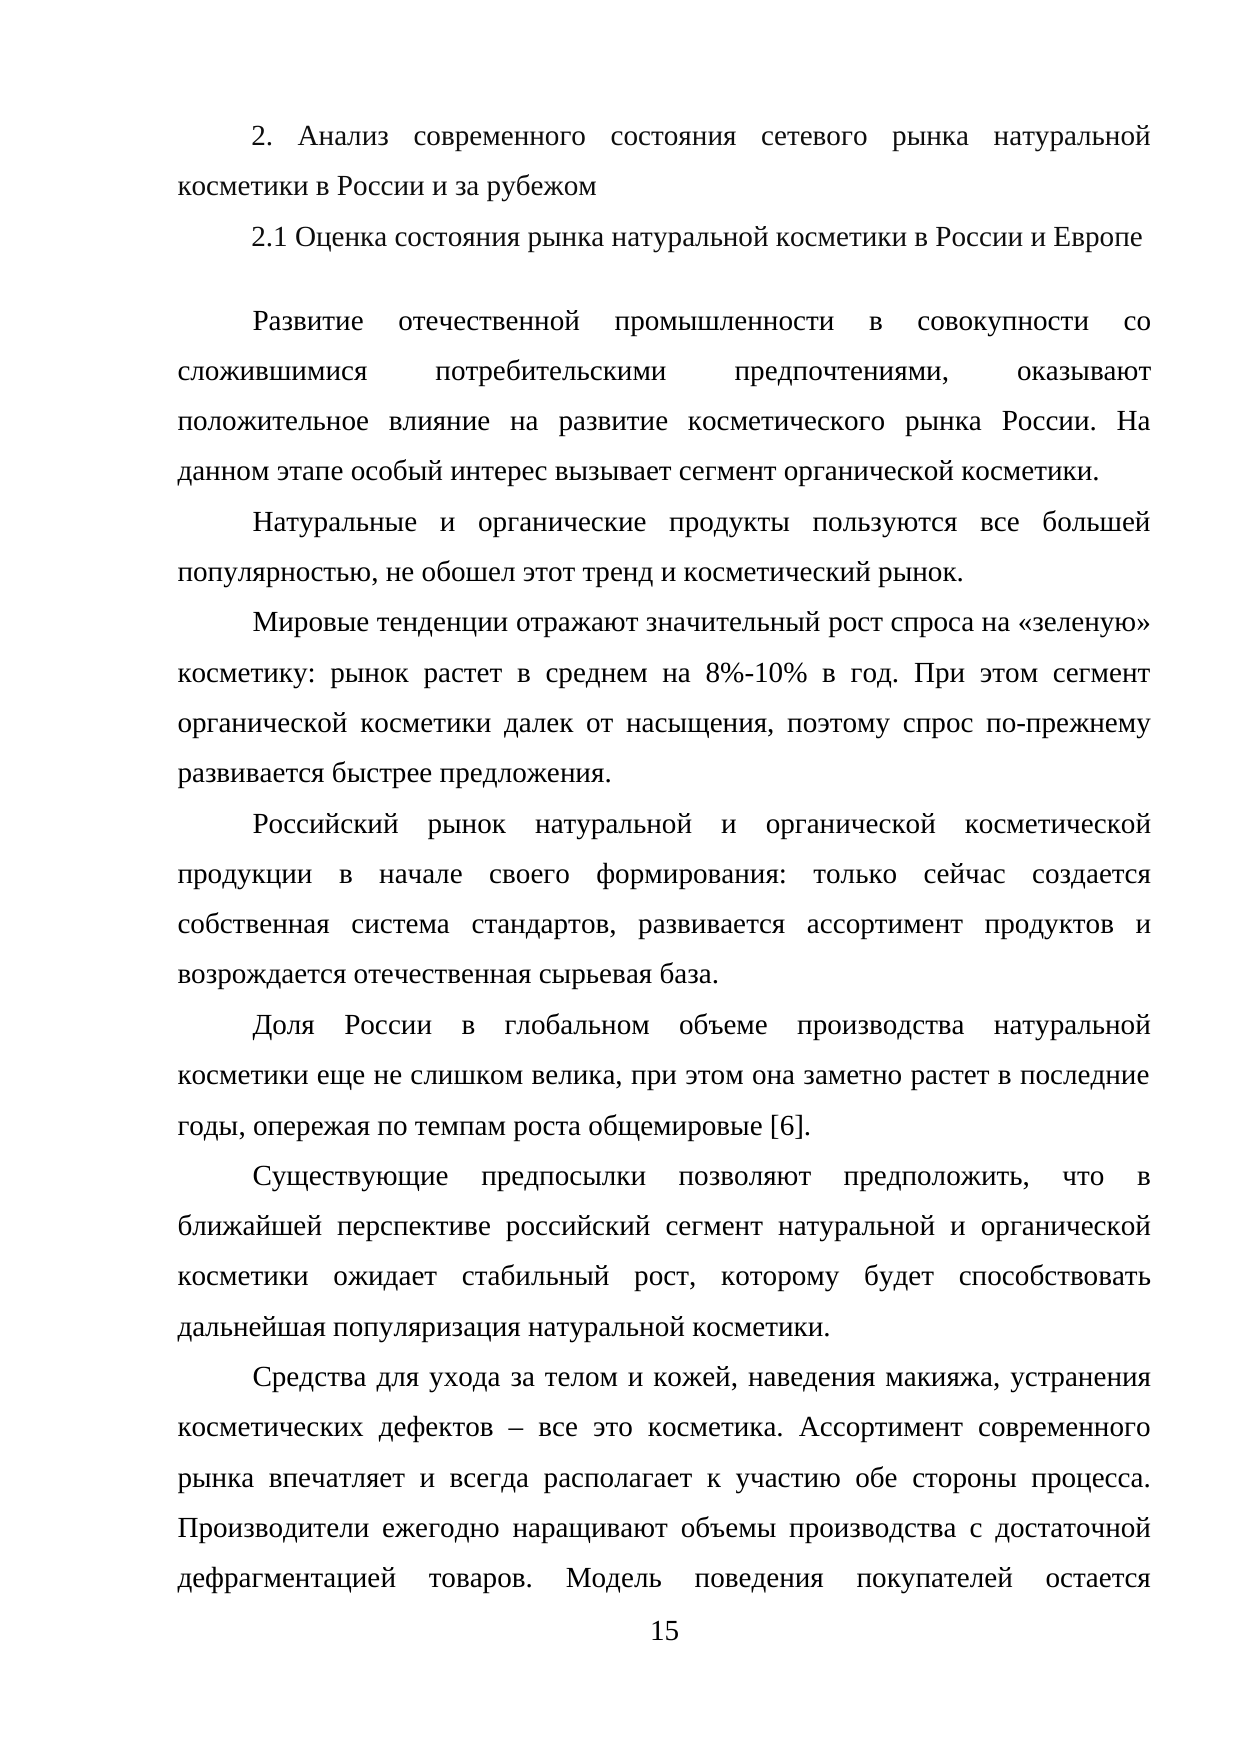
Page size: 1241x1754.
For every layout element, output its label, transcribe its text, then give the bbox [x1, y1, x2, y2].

text Мировые тенденции отражают значительный рост спроса на «зеленую» косметику: рынок растет в среднем на 8%-10% в год. При этом сегмент органической косметики далек от насыщения, поэтому спрос по-прежнему развивается быстрее предложения. [177, 604, 1152, 789]
text Развитие отечественной промышленности в совокупности со сложившимися потребительскими предпочтениями, оказывают положительное влияние на развитие косметического рынка России. На данном этапе особый интерес вызывает сегмент органической косметики. [177, 303, 1152, 487]
text Российский рынок натуральной и органической косметической продукции в начале своего формирования: только сейчас создается собственная система стандартов, развивается ассортимент продуктов и возрождается отечественная сырьевая база. [177, 806, 1152, 990]
subtitle 2.1 Оценка состояния рынка натуральной косметики в России и Европе [177, 219, 1152, 252]
text Доля России в глобальном объеме производства натуральной косметики еще не слишком велика, при этом она заметно растет в последние годы, опережая по темпам роста общемировые [6]. [177, 1007, 1152, 1141]
subtitle 2. Анализ современного состояния сетевого рынка натуральной косметики в России и за рубежом [177, 118, 1152, 202]
text Существующие предпосылки позволяют предположить, что в ближайшей перспективе российский сегмент натуральной и органической косметики ожидает стабильный рост, которому будет способствовать дальнейшая популяризация натуральной косметики. [177, 1158, 1152, 1342]
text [177, 1359, 1152, 1594]
text Натуральные и органические продукты пользуются все большей популярностью, не обошел этот тренд и косметический рынок. [177, 504, 1152, 588]
